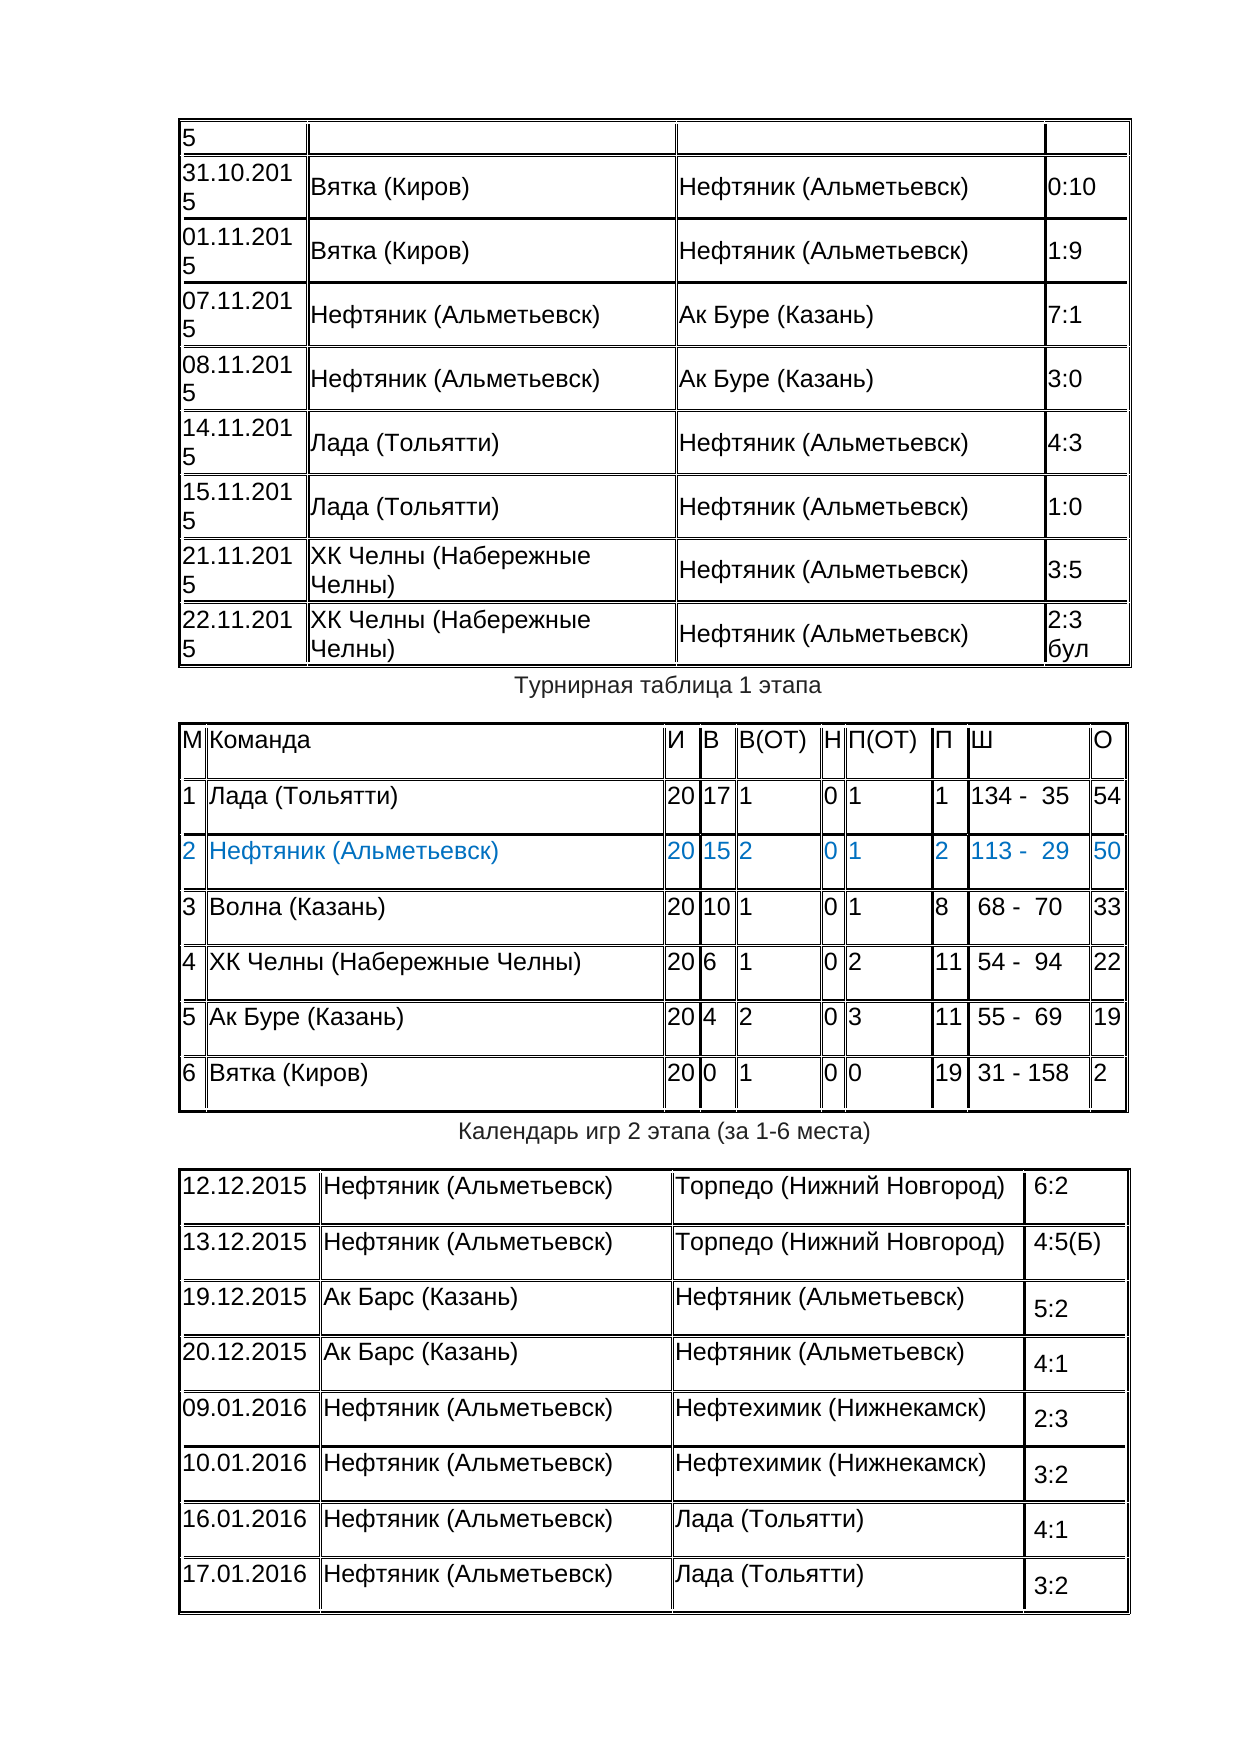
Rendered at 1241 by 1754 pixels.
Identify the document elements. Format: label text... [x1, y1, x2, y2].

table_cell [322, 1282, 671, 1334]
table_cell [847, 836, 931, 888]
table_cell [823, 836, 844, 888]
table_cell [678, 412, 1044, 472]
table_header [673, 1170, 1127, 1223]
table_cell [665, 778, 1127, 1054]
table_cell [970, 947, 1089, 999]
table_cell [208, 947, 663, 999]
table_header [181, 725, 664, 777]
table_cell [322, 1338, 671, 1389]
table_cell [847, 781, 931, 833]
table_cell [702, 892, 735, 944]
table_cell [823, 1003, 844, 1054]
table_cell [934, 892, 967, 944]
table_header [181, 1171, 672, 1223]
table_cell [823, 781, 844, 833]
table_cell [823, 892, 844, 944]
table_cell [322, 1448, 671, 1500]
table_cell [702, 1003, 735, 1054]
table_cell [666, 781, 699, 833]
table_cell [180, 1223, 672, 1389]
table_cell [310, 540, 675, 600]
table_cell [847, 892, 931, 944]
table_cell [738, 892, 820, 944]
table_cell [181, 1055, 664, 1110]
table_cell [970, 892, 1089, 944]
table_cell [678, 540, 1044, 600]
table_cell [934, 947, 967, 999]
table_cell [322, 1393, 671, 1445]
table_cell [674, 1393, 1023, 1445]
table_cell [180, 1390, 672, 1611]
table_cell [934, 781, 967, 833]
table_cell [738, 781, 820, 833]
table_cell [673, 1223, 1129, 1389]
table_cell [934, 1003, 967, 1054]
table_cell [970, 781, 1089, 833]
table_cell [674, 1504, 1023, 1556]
text Календарь игр 2 этапа (за 1-6 места) [177, 1113, 1152, 1144]
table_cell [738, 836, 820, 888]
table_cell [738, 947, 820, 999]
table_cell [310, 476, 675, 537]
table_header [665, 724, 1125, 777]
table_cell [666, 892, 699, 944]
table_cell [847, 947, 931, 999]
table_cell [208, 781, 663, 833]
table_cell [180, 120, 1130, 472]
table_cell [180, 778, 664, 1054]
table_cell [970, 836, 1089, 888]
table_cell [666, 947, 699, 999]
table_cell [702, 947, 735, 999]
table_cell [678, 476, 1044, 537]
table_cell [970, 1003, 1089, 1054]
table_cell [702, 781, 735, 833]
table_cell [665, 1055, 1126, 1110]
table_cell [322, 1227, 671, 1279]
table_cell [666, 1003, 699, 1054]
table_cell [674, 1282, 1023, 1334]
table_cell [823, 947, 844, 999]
text Турнирная таблица 1 этапа [177, 667, 1152, 698]
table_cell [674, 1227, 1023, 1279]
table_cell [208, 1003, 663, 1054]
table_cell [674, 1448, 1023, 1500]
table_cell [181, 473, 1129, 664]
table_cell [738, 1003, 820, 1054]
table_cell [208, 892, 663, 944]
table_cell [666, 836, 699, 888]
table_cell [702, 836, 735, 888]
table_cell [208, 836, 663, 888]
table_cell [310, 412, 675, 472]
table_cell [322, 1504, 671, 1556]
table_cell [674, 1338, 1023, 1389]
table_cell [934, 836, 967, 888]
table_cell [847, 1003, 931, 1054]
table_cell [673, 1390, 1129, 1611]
